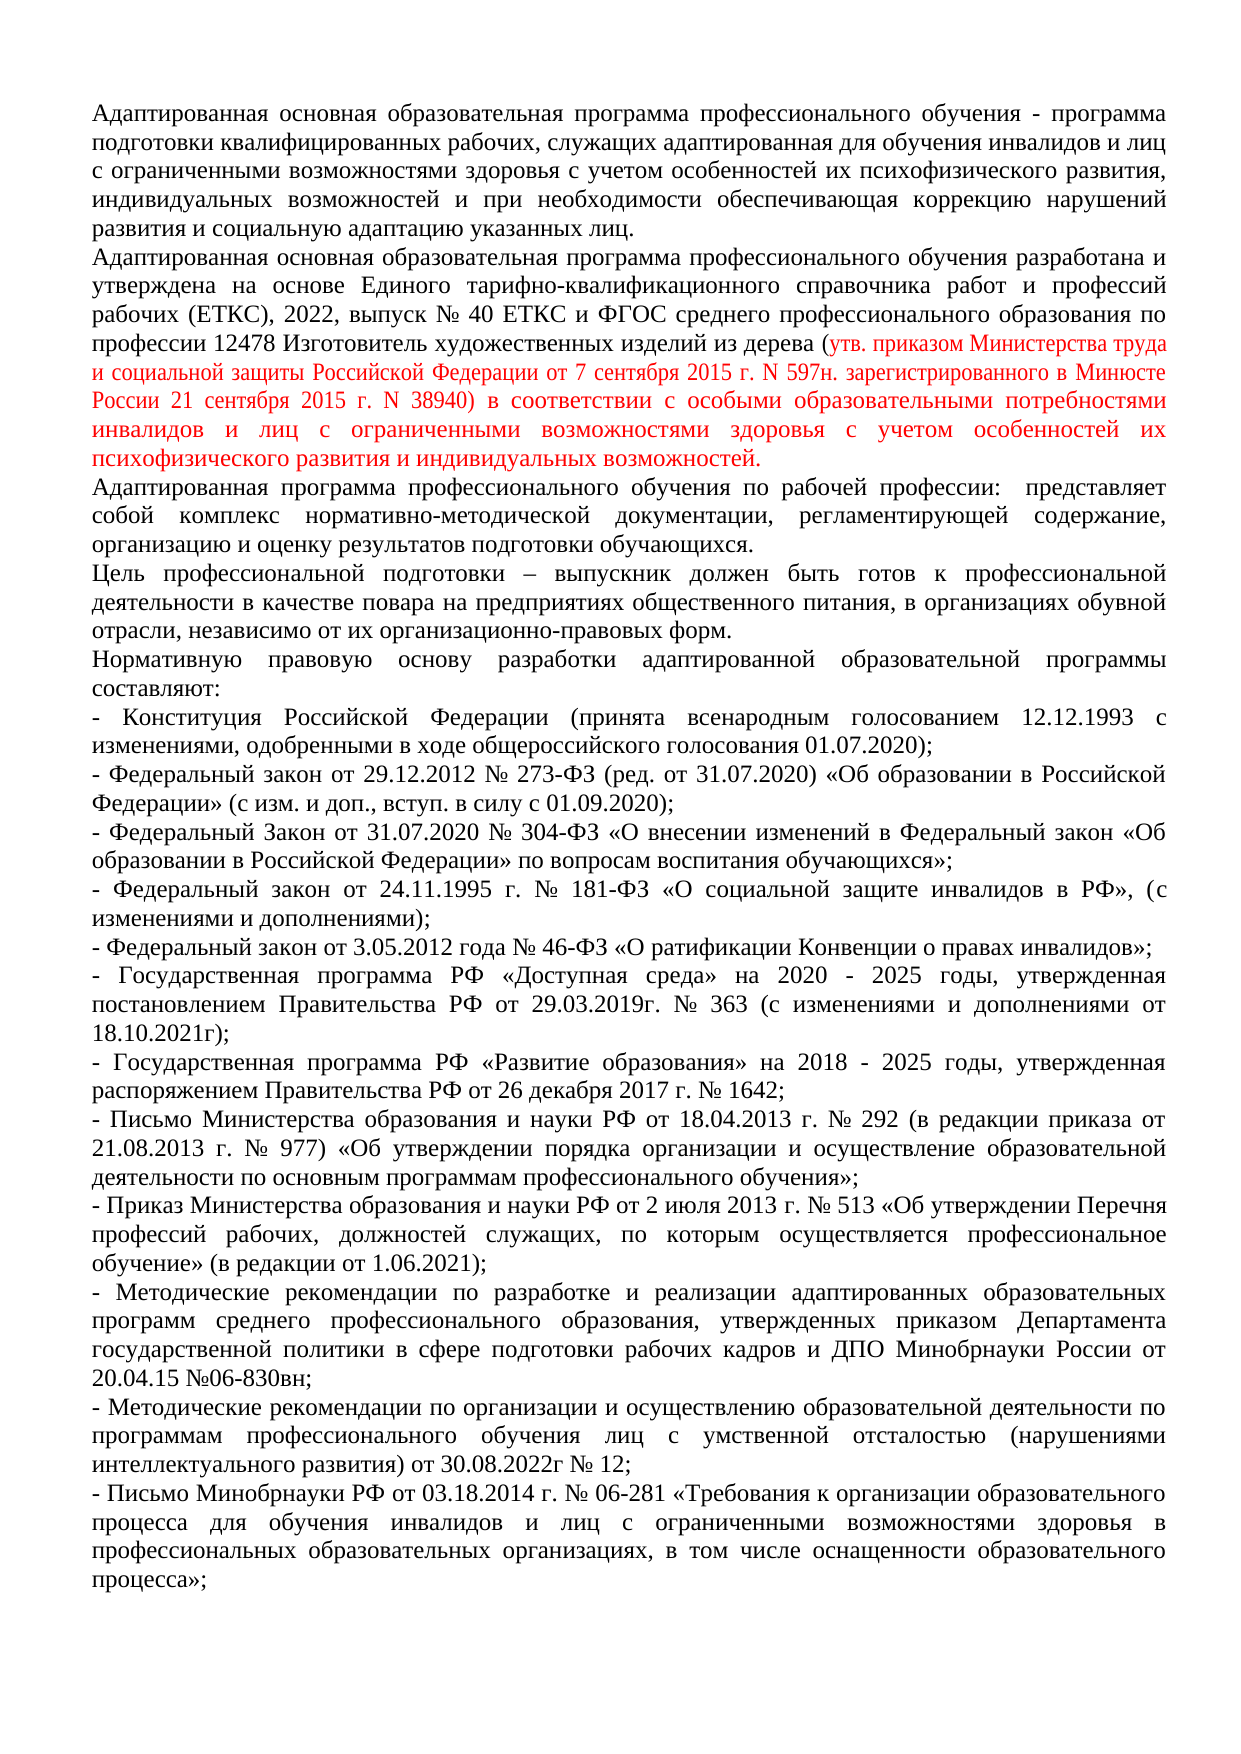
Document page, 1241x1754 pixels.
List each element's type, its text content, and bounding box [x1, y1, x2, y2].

text - Письмо Министерства образования и науки РФ от 18.04.2013 г. № 292 (в редакции приказа от 21.08.2013 г. № 977) «Об утверждении порядка организации и осуществление образовательной деятельности по основным программам профессионального обучения»; [92, 1104, 1167, 1190]
text - Федеральный закон от 3.05.2012 года № 46-ФЗ «О ратификации Конвенции о правах инвалидов»; [92, 932, 1167, 960]
text Адаптированная основная образовательная программа профессионального обучения - программа подготовки квалифицированных рабочих, служащих адаптированная для обучения инвалидов и лиц с ограниченными возможностями здоровья с учетом особенностей их психофизического развития, индивидуальных возможностей и при необходимости обеспечивающая коррекцию нарушений развития и социальную адаптацию указанных лиц. [92, 98, 1167, 242]
text - Конституция Российской Федерации (принята всенародным голосованием 12.12.1993 с изменениями, одобренными в ходе общероссийского голосования 01.07.2020); [92, 702, 1167, 759]
text - Федеральный Закон от 31.07.2020 № 304-ФЗ «О внесении изменений в Федеральный закон «Об образовании в Российской Федерации» по вопросам воспитания обучающихся»; [92, 817, 1167, 874]
text - Федеральный закон от 24.11.1995 г. № 181-ФЗ «О социальной защите инвалидов в РФ», (с изменениями и дополнениями); [92, 874, 1167, 932]
text - Государственная программа РФ «Развитие образования» на 2018 - 2025 годы, утвержденная распоряжением Правительства РФ от 26 декабря 2017 г. № 1642; [92, 1047, 1167, 1104]
text Нормативную правовую основу разработки адаптированной образовательной программы составляют: [92, 644, 1167, 702]
text Адаптированная программа профессионального обучения по рабочей профессии: представляет собой комплекс нормативно-методической документации, регламентирующей содержание, организацию и оценку результатов подготовки обучающихся. [92, 472, 1167, 558]
text - Методические рекомендации по организации и осуществлению образовательной деятельности по программам профессионального обучения лиц с умственной отсталостью (нарушениями интеллектуального развития) от 30.08.2022г № 12; [92, 1392, 1167, 1478]
text - Федеральный закон от 29.12.2012 № 273-ФЗ (ред. от 31.07.2020) «Об образовании в Российской Федерации» (с изм. и доп., вступ. в силу с 01.09.2020); [92, 759, 1167, 817]
text - Приказ Министерства образования и науки РФ от 2 июля 2013 г. № 513 «Об утверждении Перечня профессий рабочих, должностей служащих, по которым осуществляется профессиональное обучение» (в редакции от 1.06.2021); [92, 1190, 1167, 1277]
text Цель профессиональной подготовки – выпускник должен быть готов к профессиональной деятельности в качестве повара на предприятиях общественного питания, в организациях обувной отрасли, независимо от их организационно-правовых форм. [92, 558, 1167, 644]
text Адаптированная основная образовательная программа профессионального обучения разработана и утверждена на основе Единого тарифно-квалификационного справочника работ и профессий рабочих (ЕТКС), 2022, выпуск № 40 ЕТКС и ФГОС среднего профессионального образования по профессии 12478 Изготовитель художественных изделий из дерева (утв. приказом Министерства труда и социальной защиты Российской Федерации от 7 сентября 2015 г. N 597н. зарегистрированного в Минюсте России 21 сентября 2015 г. N 38940) в соответствии с особыми образовательными потребностями инвалидов и лиц с ограниченными возможностями здоровья с учетом особенностей их психофизического развития и индивидуальных возможностей. [92, 242, 1167, 472]
text - Государственная программа РФ «Доступная среда» на 2020 - 2025 годы, утвержденная постановлением Правительства РФ от 29.03.2019г. № 363 (с изменениями и дополнениями от 18.10.2021г); [92, 960, 1167, 1047]
text - Письмо Минобрнауки РФ от 03.18.2014 г. № 06-281 «Требования к организации образовательного процесса для обучения инвалидов и лиц с ограниченными возможностями здоровья в профессиональных образовательных организациях, в том числе оснащенности образовательного процесса»; [92, 1478, 1167, 1593]
text - Методические рекомендации по разработке и реализации адаптированных образовательных программ среднего профессионального образования, утвержденных приказом Департамента государственной политики в сфере подготовки рабочих кадров и ДПО Минобрнауки России от 20.04.15 №06-830вн; [92, 1277, 1167, 1392]
